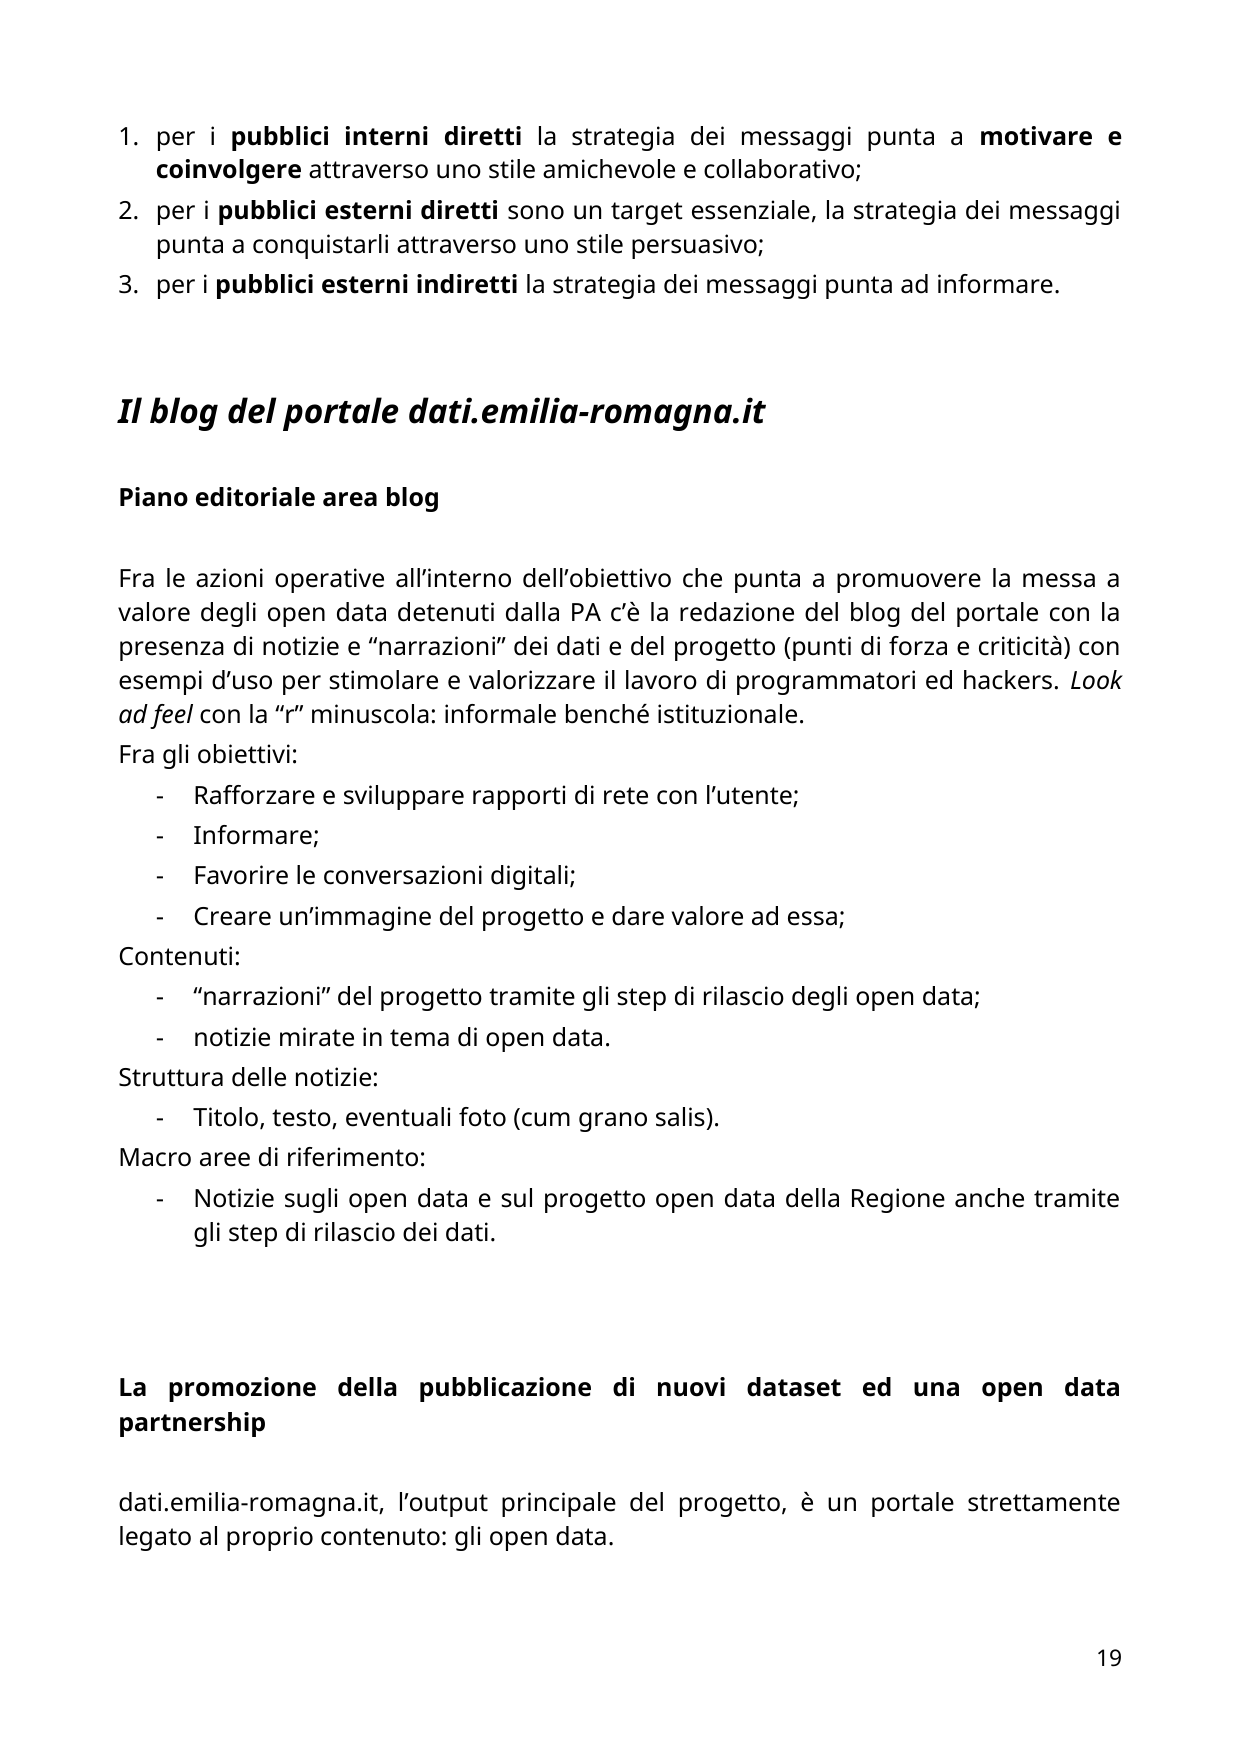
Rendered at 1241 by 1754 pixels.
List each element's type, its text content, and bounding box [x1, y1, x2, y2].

text La promozione della pubblicazione di nuovi dataset ed una open data partnership [118, 1370, 1122, 1438]
text dati.emilia-romagna.it, l’output principale del progetto, è un portale strettamente legato al proprio contenuto: gli open data. [118, 1485, 1122, 1553]
list Rafforzare e sviluppare rapporti di rete con l’utente; [156, 777, 1122, 811]
text Fra le azioni operative all’interno dell’obiettivo che punta a promuovere la messa a valore degli open data detenuti dalla PA c’è la redazione del blog del portale con la presenza di notizie e “narrazioni” dei dati e del progetto (punti di forza e criticità) con esempi d’uso per stimolare e valorizzare il lavoro di programmatori ed hackers. Look ad feel con la “r” minuscola: informale benché istituzionale. [118, 560, 1122, 731]
list Notizie sugli open data e sul progetto open data della Regione anche tramite gli step di rilascio dei dati. [156, 1180, 1122, 1248]
subtitle Il blog del portale dati.emilia-romagna.it [118, 388, 1122, 433]
list per i pubblici esterni indiretti la strategia dei messaggi punta ad informare. [118, 267, 1122, 301]
list “narrazioni” del progetto tramite gli step di rilascio degli open data; [156, 979, 1122, 1013]
list per i pubblici esterni diretti sono un target essenziale, la strategia dei messaggi punta a conquistarli attraverso uno stile persuasivo; [118, 192, 1122, 261]
list Informare; [156, 818, 1122, 852]
list per i pubblici interni diretti la strategia dei messaggi punta a motivare e coinvolgere attraverso uno stile amichevole e collaborativo; [118, 118, 1122, 186]
text Struttura delle notizie: [118, 1059, 1122, 1093]
text Macro aree di riferimento: [118, 1140, 1122, 1174]
text Piano editoriale area blog [118, 480, 1122, 514]
text Contenuti: [118, 938, 1122, 973]
list notizie mirate in tema di open data. [156, 1019, 1122, 1053]
text Fra gli obiettivi: [118, 737, 1122, 771]
list Favorire le conversazioni digitali; [156, 858, 1122, 892]
list Titolo, testo, eventuali foto (cum grano salis). [156, 1100, 1122, 1134]
list Creare un’immagine del progetto e dare valore ad essa; [156, 898, 1122, 932]
